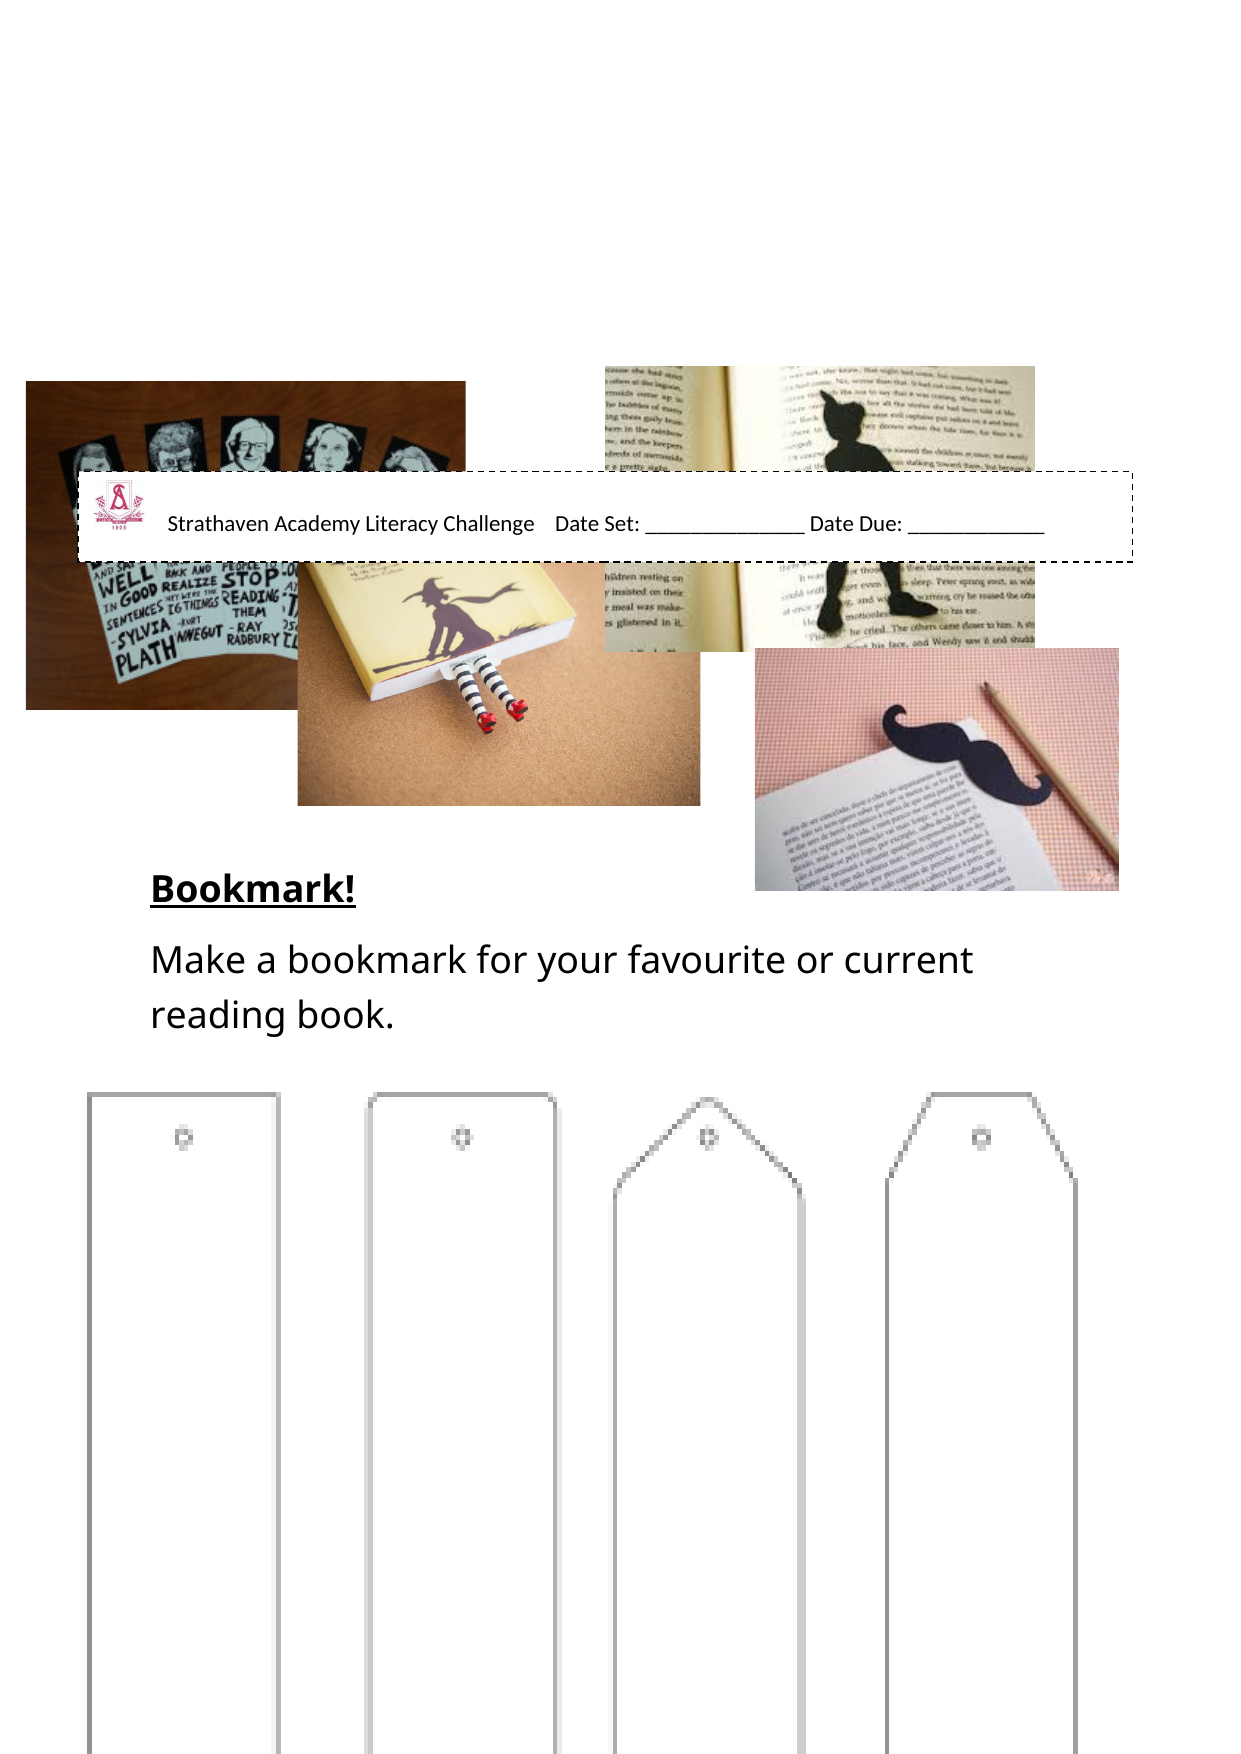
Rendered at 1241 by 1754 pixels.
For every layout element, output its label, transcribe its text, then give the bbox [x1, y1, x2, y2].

picture [25, 381, 1119, 891]
text Bookmark! [150, 862, 1090, 913]
picture [0, 1061, 1180, 1754]
picture [605, 366, 1035, 471]
text Make a bookmark for your favourite or current reading book. [150, 934, 1090, 1040]
picture [93, 479, 147, 532]
